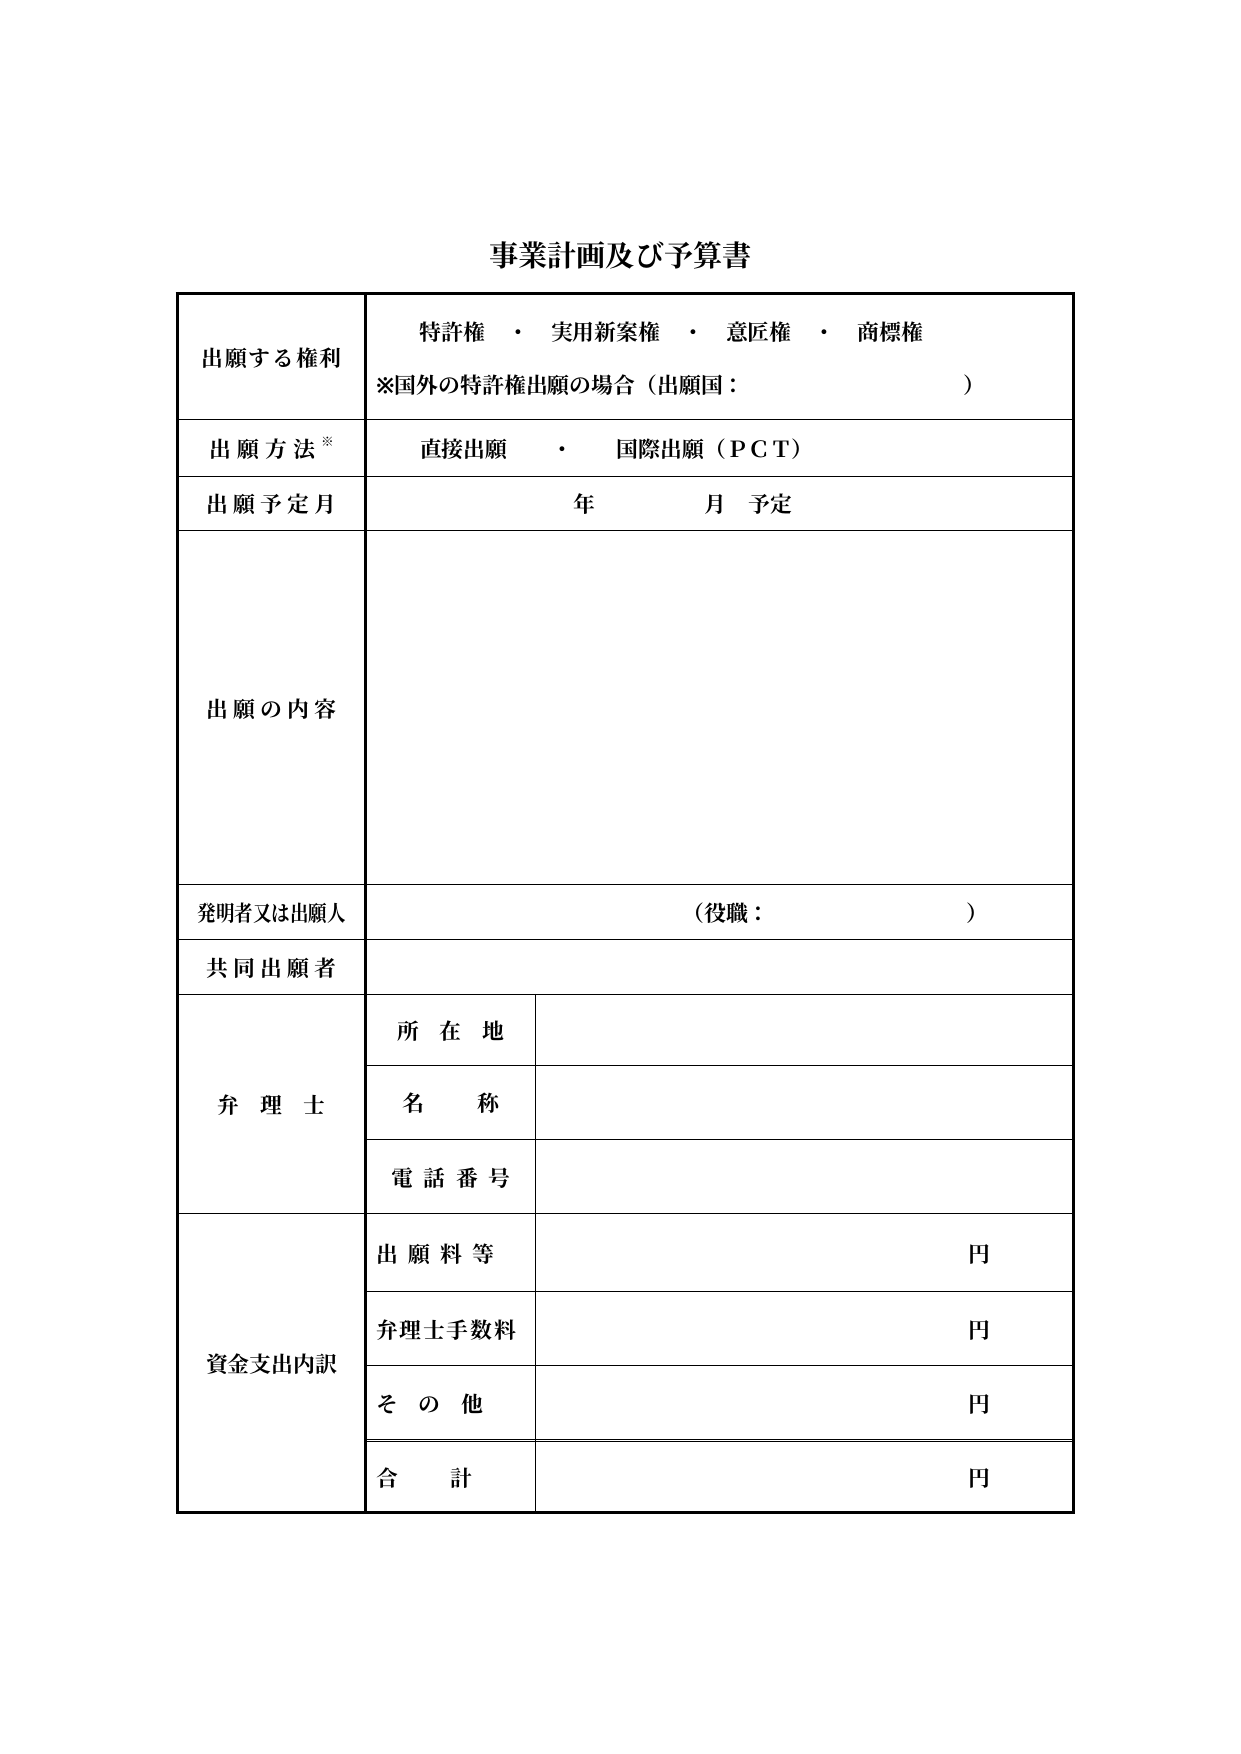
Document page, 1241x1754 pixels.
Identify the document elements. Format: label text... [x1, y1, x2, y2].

table_cell 弁理士手数料 [367, 1292, 535, 1365]
table_cell 合計 [367, 1442, 535, 1511]
table_cell 出願方法※ [179, 420, 364, 476]
table_cell 共同出願者 [179, 940, 364, 994]
table_cell 円 [536, 1366, 1072, 1439]
table_cell 円 [536, 1214, 1072, 1291]
table_cell [367, 940, 1072, 994]
table_cell 出願予定月 [179, 477, 364, 530]
table_header 特許権 ・ 実用新案権 ・ 意匠権 ・ 商標権 ※国外の特許権出願の場合（出願国： ） [367, 295, 1072, 419]
text 事業計画及び予算書 [177, 217, 1063, 292]
table_cell その他 [367, 1366, 535, 1439]
table_cell [536, 995, 1072, 1065]
table_cell 円 [536, 1292, 1072, 1365]
table_cell 電話番号 [367, 1140, 535, 1213]
table_cell [536, 1140, 1072, 1213]
table_cell [536, 1066, 1072, 1139]
table_cell （役職： ） [367, 885, 1072, 939]
table_cell 発明者又は出願人 [179, 885, 364, 939]
table_cell 出願の内容 [179, 531, 364, 884]
table_cell 直接出願 ・ 国際出願（ＰＣＴ） [367, 420, 1072, 476]
table_cell 年 月 予定 [367, 477, 1072, 530]
table_cell 所在地 [367, 995, 535, 1065]
table_cell 名称 [367, 1066, 535, 1139]
table_cell [367, 531, 1072, 884]
table_cell 出願料等 [367, 1214, 535, 1291]
table_cell 円 [536, 1442, 1072, 1511]
table_header 出願する権利 [179, 295, 364, 419]
table_cell 資金支出内訳 [179, 1214, 364, 1511]
table_cell 弁理士 [179, 995, 364, 1213]
